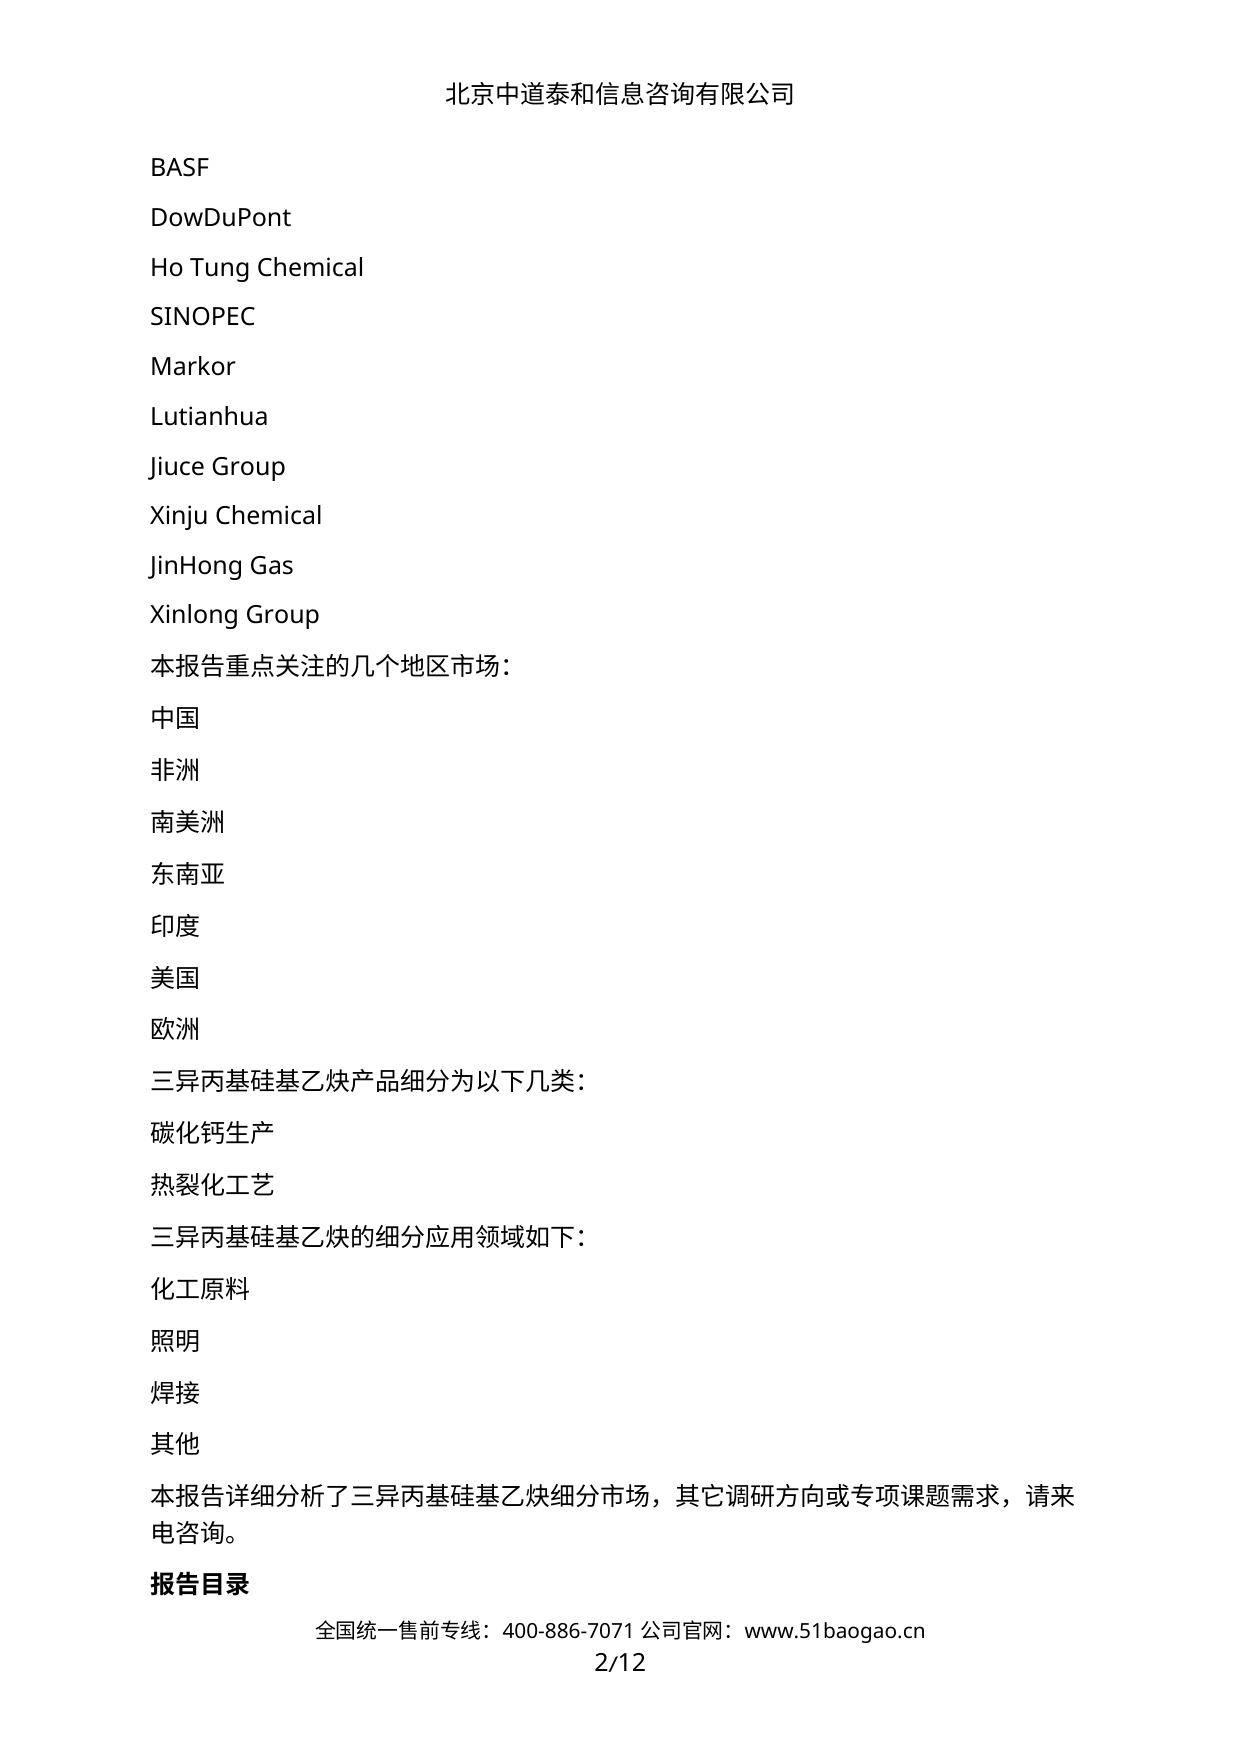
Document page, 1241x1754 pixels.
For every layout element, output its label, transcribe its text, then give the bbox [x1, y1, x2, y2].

text Markor [150, 349, 1090, 383]
text 三异丙基硅基乙炔的细分应用领域如下： [150, 1217, 1090, 1254]
text 照明 [150, 1321, 1090, 1357]
text 报告目录 [150, 1565, 1090, 1601]
text 化工原料 [150, 1269, 1090, 1306]
text SINOPEC [150, 299, 1090, 333]
text 南美洲 [150, 802, 1090, 839]
text 印度 [150, 906, 1090, 942]
text Jiuce Group [150, 448, 1090, 482]
text Lutianhua [150, 398, 1090, 432]
text 美国 [150, 958, 1090, 994]
text 欧洲 [150, 1010, 1090, 1046]
text 本报告详细分析了三异丙基硅基乙炔细分市场，其它调研方向或专项课题需求，请来电咨询。 [150, 1477, 1090, 1549]
text Xinju Chemical [150, 498, 1090, 532]
text JinHong Gas [150, 547, 1090, 582]
text Ho Tung Chemical [150, 249, 1090, 283]
text 焊接 [150, 1373, 1090, 1409]
text BASF [150, 150, 1090, 184]
text 热裂化工艺 [150, 1166, 1090, 1202]
text 非洲 [150, 751, 1090, 787]
text DowDuPont [150, 200, 1090, 234]
text Xinlong Group [150, 597, 1090, 631]
text 本报告重点关注的几个地区市场： [150, 647, 1090, 683]
text 碳化钙生产 [150, 1114, 1090, 1150]
text 其他 [150, 1425, 1090, 1461]
text 中国 [150, 699, 1090, 735]
text 东南亚 [150, 854, 1090, 891]
text 三异丙基硅基乙炔产品细分为以下几类： [150, 1062, 1090, 1098]
